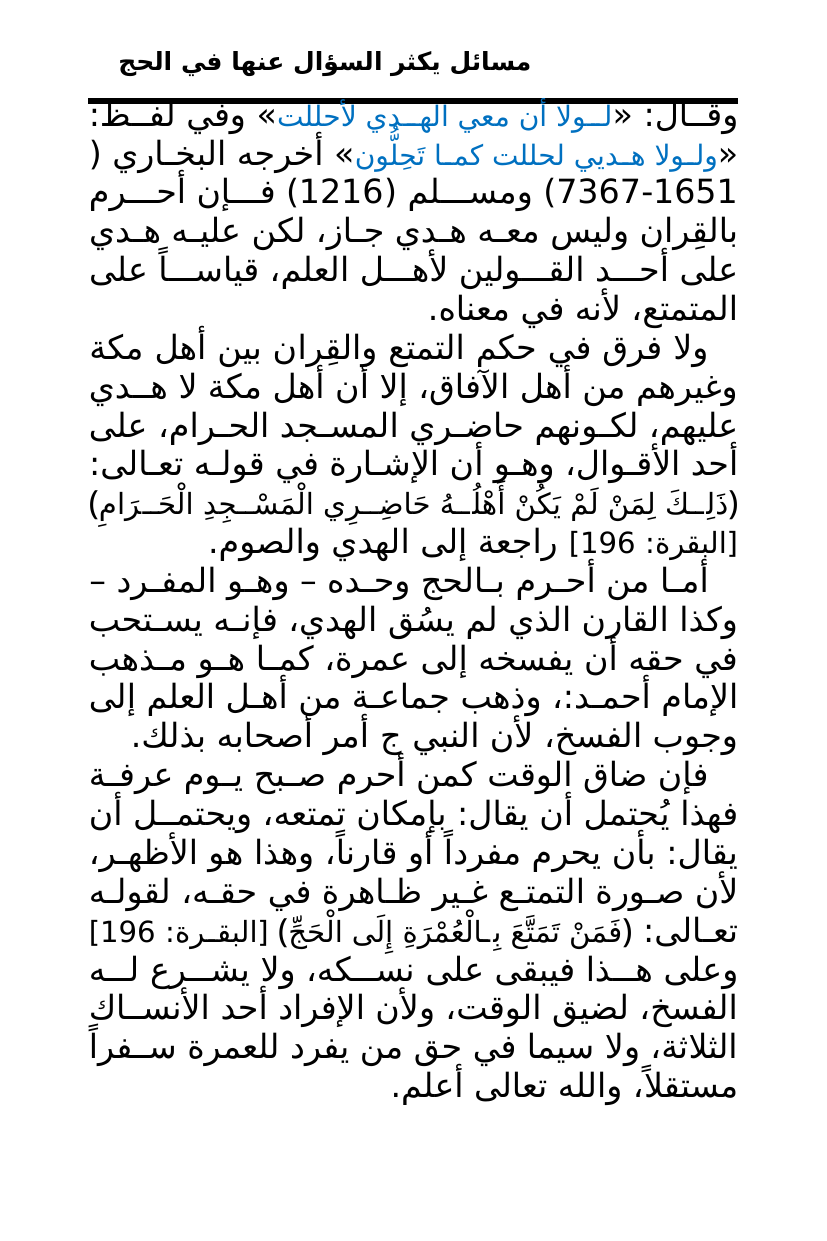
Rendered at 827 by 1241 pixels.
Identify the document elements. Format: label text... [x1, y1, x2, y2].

text فإن ضاق الوقت كمن أحرم صبح يوم عرفة فهذا يُحتمل أن يقال: بإمكان تمتعه، ويحتمل أن يقال: بأن يحرم مفرداً أو قارناً، وهذا هو الأظهر، لأن صورة التمتع غير ظاهرة في حقه، لقوله تعالى: ﴿فَمَنْ تَمَتَّعَ بِالْعُمْرَةِ إِلَى الْحَجِّ﴾ [البقرة: 196] وعلى هذا فيبقى على نسكه، ولا يشرع له الفسخ، لضيق الوقت، ولأن الإفراد أحد الأنساك الثلاثة، ولا سيما في حق من يفرد للعمرة سفراً مستقلاً، والله تعالى أعلم. [89, 756, 738, 1105]
text أما من أحرم بالحج وحده – وهو المفرد – وكذا القارن الذي لم يسُق الهدي، فإنه يستحب في حقه أن يفسخه إلى عمرة، كما هو مذهب الإمام أحمد:، وذهب جماعة من أهل العلم إلى وجوب الفسخ، لأن النبي ج أمر أصحابه بذلك. [89, 561, 738, 756]
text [89, 95, 738, 328]
text ولا فرق في حكم التمتع والقِران بين أهل مكة وغيرهم من أهل الآفاق، إلا أن أهل مكة لا هدي عليهم، لكونهم حاضري المسجد الحرام، على أحد الأقوال، وهو أن الإشارة في قوله تعالى: ﴿ذَلِكَ لِمَنْ لَمْ يَكُنْ أَهْلُهُ حَاضِرِي الْمَسْجِدِ الْحَرَامِ﴾ [البقرة: 196] راجعة إلى الهدي والصوم. [89, 328, 738, 561]
